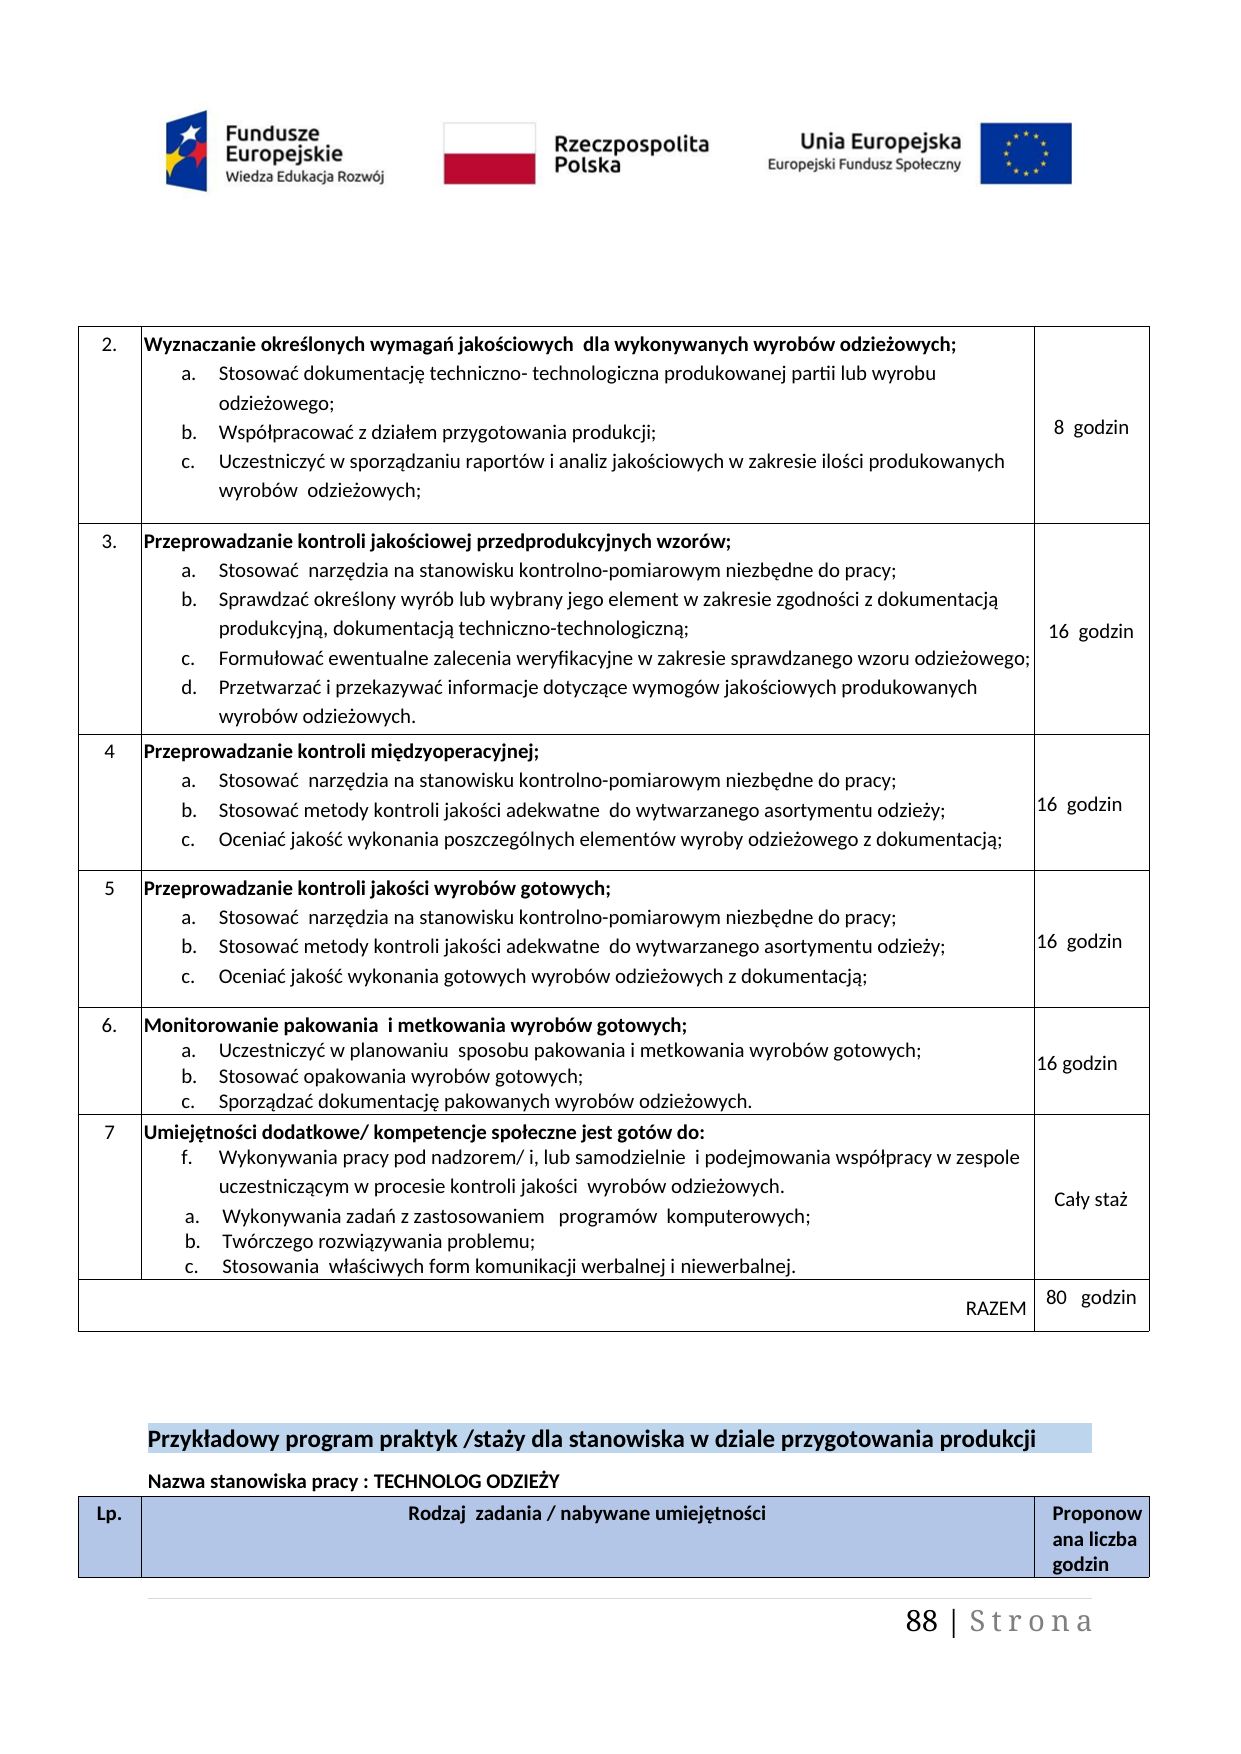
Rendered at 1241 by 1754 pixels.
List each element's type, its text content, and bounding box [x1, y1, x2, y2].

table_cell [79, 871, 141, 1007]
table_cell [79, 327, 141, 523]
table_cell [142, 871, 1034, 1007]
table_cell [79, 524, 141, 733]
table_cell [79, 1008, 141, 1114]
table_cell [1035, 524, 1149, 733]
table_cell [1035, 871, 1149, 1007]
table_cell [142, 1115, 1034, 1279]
picture [146, 90, 1092, 212]
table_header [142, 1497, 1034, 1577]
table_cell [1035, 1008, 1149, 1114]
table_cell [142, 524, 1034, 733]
text Przykładowy program praktyk /staży dla stanowiska w dziale przygotowania produkcji [148, 1423, 1092, 1453]
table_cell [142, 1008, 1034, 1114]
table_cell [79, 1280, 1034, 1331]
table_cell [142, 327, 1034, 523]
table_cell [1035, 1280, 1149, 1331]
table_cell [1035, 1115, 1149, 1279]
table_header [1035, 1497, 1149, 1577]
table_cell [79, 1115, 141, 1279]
text Nazwa stanowiska pracy : TECHNOLOG ODZIEŻY [148, 1469, 1092, 1494]
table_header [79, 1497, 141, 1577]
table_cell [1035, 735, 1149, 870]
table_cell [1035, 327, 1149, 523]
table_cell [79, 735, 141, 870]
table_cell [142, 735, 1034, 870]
